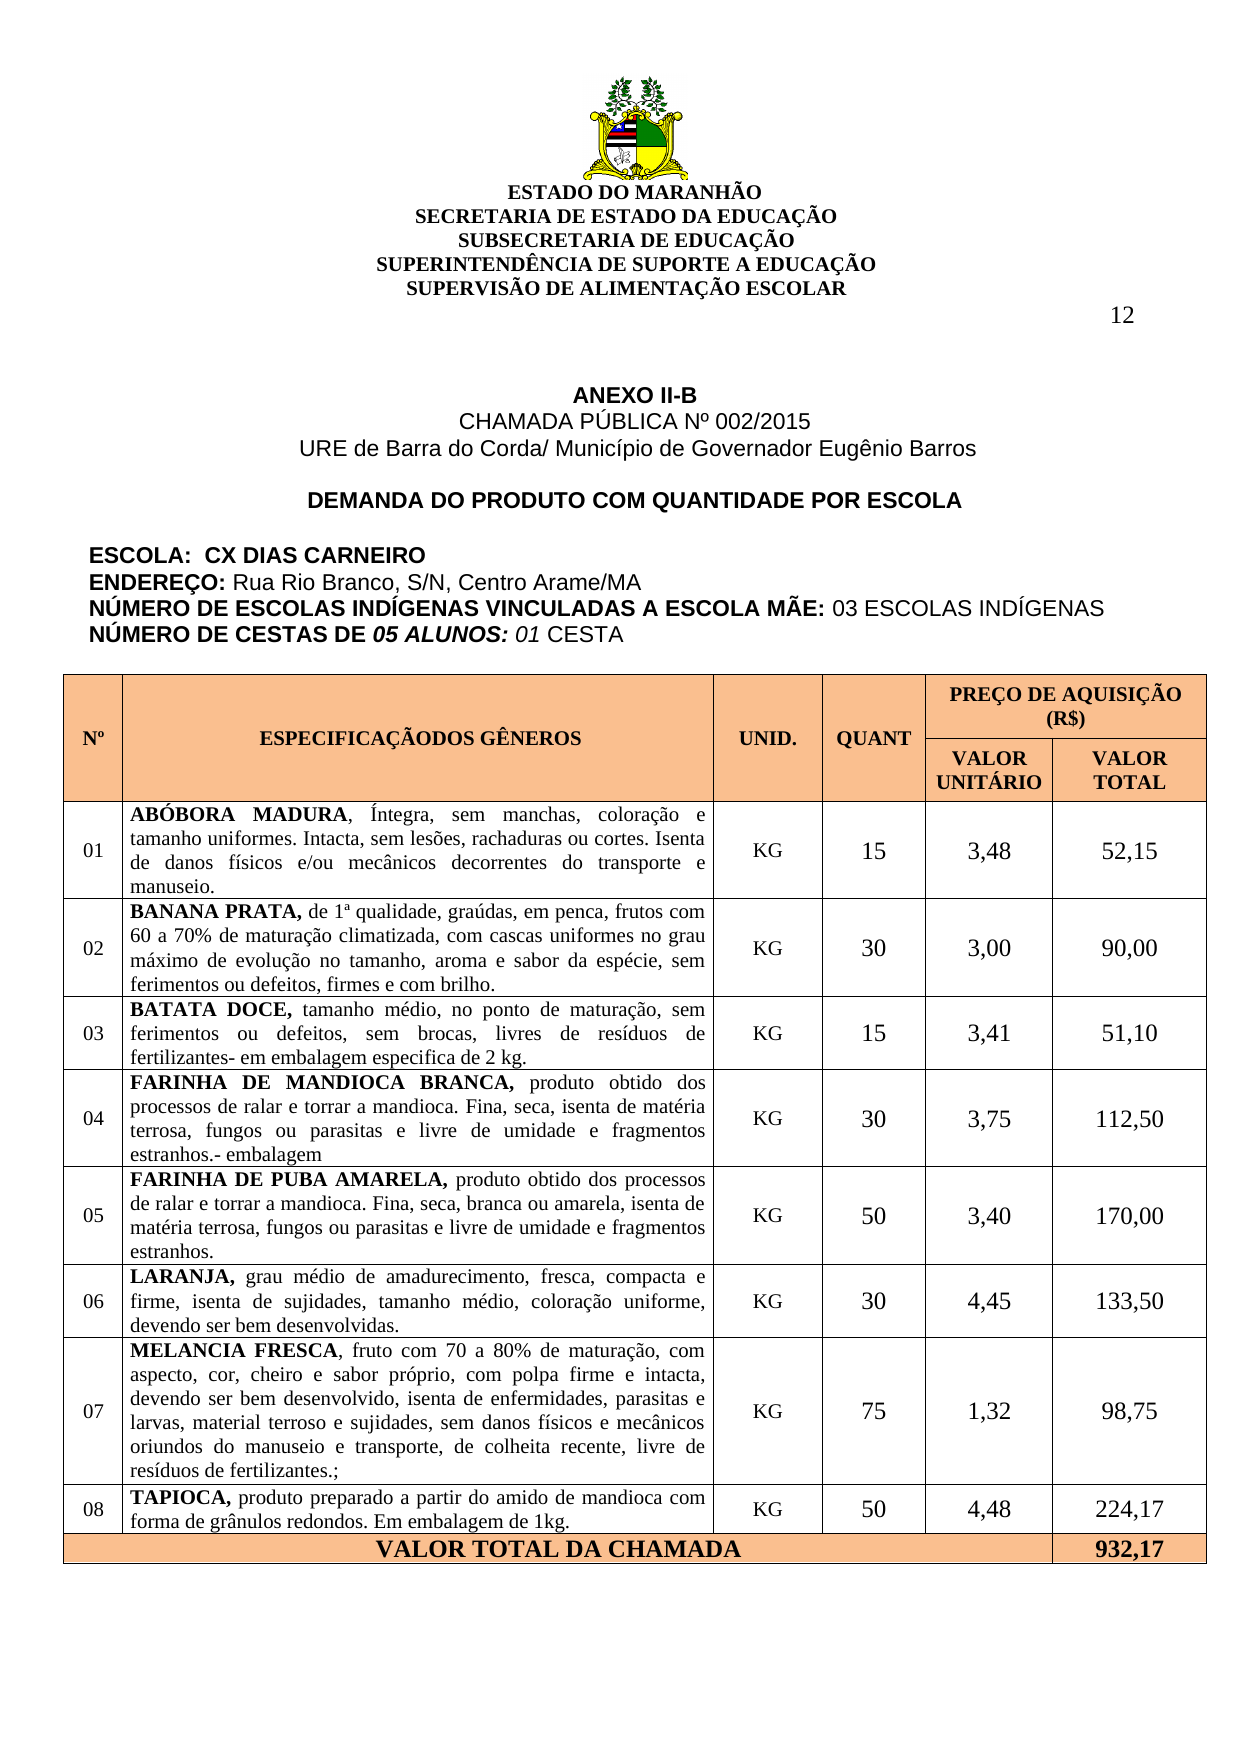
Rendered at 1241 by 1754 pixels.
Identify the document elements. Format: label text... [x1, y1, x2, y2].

table_cell KG [714, 1070, 822, 1166]
table_cell TAPIOCA, produto preparado a partir do amido de mandioca com forma de grânulos redondos. Em embalagem de 1kg. [123, 1485, 713, 1533]
text ESCOLA: CX DIAS CARNEIRO ENDEREÇO: Rua Rio Branco, S/N, Centro Arame/MA [88, 542, 1152, 595]
table_cell 4,48 [926, 1485, 1052, 1533]
table_cell 50 [823, 1167, 925, 1263]
table_cell VALOR UNITÁRIO [926, 739, 1052, 801]
text CHAMADA PÚBLICA Nº 002/2015 [118, 408, 1152, 434]
table_cell KG [714, 1338, 822, 1483]
table_cell 52,15 [1053, 802, 1206, 898]
table_cell 08 [64, 1485, 122, 1533]
table_cell 30 [823, 1070, 925, 1166]
table_cell 3,40 [926, 1167, 1052, 1263]
table_cell 03 [64, 997, 122, 1069]
table_cell 170,00 [1053, 1167, 1206, 1263]
table_cell KG [714, 1167, 822, 1263]
table_cell 15 [823, 997, 925, 1069]
table_cell 05 [64, 1167, 122, 1263]
table_cell KG [714, 1485, 822, 1533]
table_cell 01 [64, 802, 122, 898]
table_cell 30 [823, 899, 925, 996]
table_cell KG [714, 899, 822, 996]
table_cell 932,17 [1053, 1534, 1206, 1562]
table_cell 02 [64, 899, 122, 996]
table_cell VALOR TOTAL DA CHAMADA [64, 1534, 1052, 1562]
table_cell KG [714, 997, 822, 1069]
table_cell 3,48 [926, 802, 1052, 898]
table_cell KG [714, 802, 822, 898]
table_cell 4,45 [926, 1265, 1052, 1337]
table_cell 90,00 [1053, 899, 1206, 996]
table_cell LARANJA, grau médio de amadurecimento, fresca, compacta e firme, isenta de sujidades, tamanho médio, coloração uniforme, devendo ser bem desenvolvidas. [123, 1265, 713, 1337]
table_cell 98,75 [1053, 1338, 1206, 1483]
table_cell BANANA PRATA, de 1ª qualidade, graúdas, em penca, frutos com 60 a 70% de maturação climatizada, com cascas uniformes no grau máximo de evolução no tamanho, aroma e sabor da espécie, sem ferimentos ou defeitos, firmes e com brilho. [123, 899, 713, 996]
table_cell 51,10 [1053, 997, 1206, 1069]
table_cell 04 [64, 1070, 122, 1166]
table_header PREÇO DE AQUISIÇÃO (R$) [926, 675, 1206, 738]
table_cell 50 [823, 1485, 925, 1533]
table_cell FARINHA DE MANDIOCA BRANCA, produto obtido dos processos de ralar e torrar a mandioca. Fina, seca, isenta de matéria terrosa, fungos ou parasitas e livre de umidade e fragmentos estranhos.- embalagem [123, 1070, 713, 1166]
table_cell 06 [64, 1265, 122, 1337]
table_cell KG [714, 1265, 822, 1337]
table_cell 30 [823, 1265, 925, 1337]
table_cell 133,50 [1053, 1265, 1206, 1337]
table_cell 112,50 [1053, 1070, 1206, 1166]
table_cell BATATA DOCE, tamanho médio, no ponto de maturação, sem ferimentos ou defeitos, sem brocas, livres de resíduos de fertilizantes- em embalagem especifica de 2 kg. [123, 997, 713, 1069]
table_cell ABÓBORA MADURA, Íntegra, sem manchas, coloração e tamanho uniformes. Intacta, sem lesões, rachaduras ou cortes. Isenta de danos físicos e/ou mecânicos decorrentes do transporte e manuseio. [123, 802, 713, 898]
table_cell 3,41 [926, 997, 1052, 1069]
table_header QUANT [823, 675, 925, 801]
picture [581, 73, 688, 181]
table_cell 1,32 [926, 1338, 1052, 1483]
table_cell 3,75 [926, 1070, 1052, 1166]
table_header ESPECIFICAÇÃODOS GÊNEROS [123, 675, 713, 801]
text NÚMERO DE CESTAS DE 05 ALUNOS: 01 CESTA [88, 621, 1152, 648]
table_cell 75 [823, 1338, 925, 1483]
table_cell VALOR TOTAL [1053, 739, 1206, 801]
table_cell 3,00 [926, 899, 1052, 996]
table_cell FARINHA DE PUBA AMARELA, produto obtido dos processos de ralar e torrar a mandioca. Fina, seca, branca ou amarela, isenta de matéria terrosa, fungos ou parasitas e livre de umidade e fragmentos estranhos. [123, 1167, 713, 1263]
table_header UNID. [714, 675, 822, 801]
text NÚMERO DE ESCOLAS INDÍGENAS VINCULADAS A ESCOLA MÃE: 03 ESCOLAS INDÍGENAS [88, 595, 1152, 621]
text DEMANDA DO PRODUTO COM QUANTIDADE POR ESCOLA [118, 487, 1152, 514]
text ANEXO II-B [118, 382, 1152, 408]
table_cell MELANCIA FRESCA, fruto com 70 a 80% de maturação, com aspecto, cor, cheiro e sabor próprio, com polpa firme e intacta, devendo ser bem desenvolvido, isenta de enfermidades, parasitas e larvas, material terroso e sujidades, sem danos físicos e mecânicos oriundos do manuseio e transporte, de colheita recente, livre de resíduos de fertilizantes.; [123, 1338, 713, 1483]
text URE de Barra do Corda/ Município de Governador Eugênio Barros [124, 434, 1152, 461]
table_cell 224,17 [1053, 1485, 1206, 1533]
table_cell 15 [823, 802, 925, 898]
table_header Nº [64, 675, 122, 801]
table_cell 07 [64, 1338, 122, 1483]
